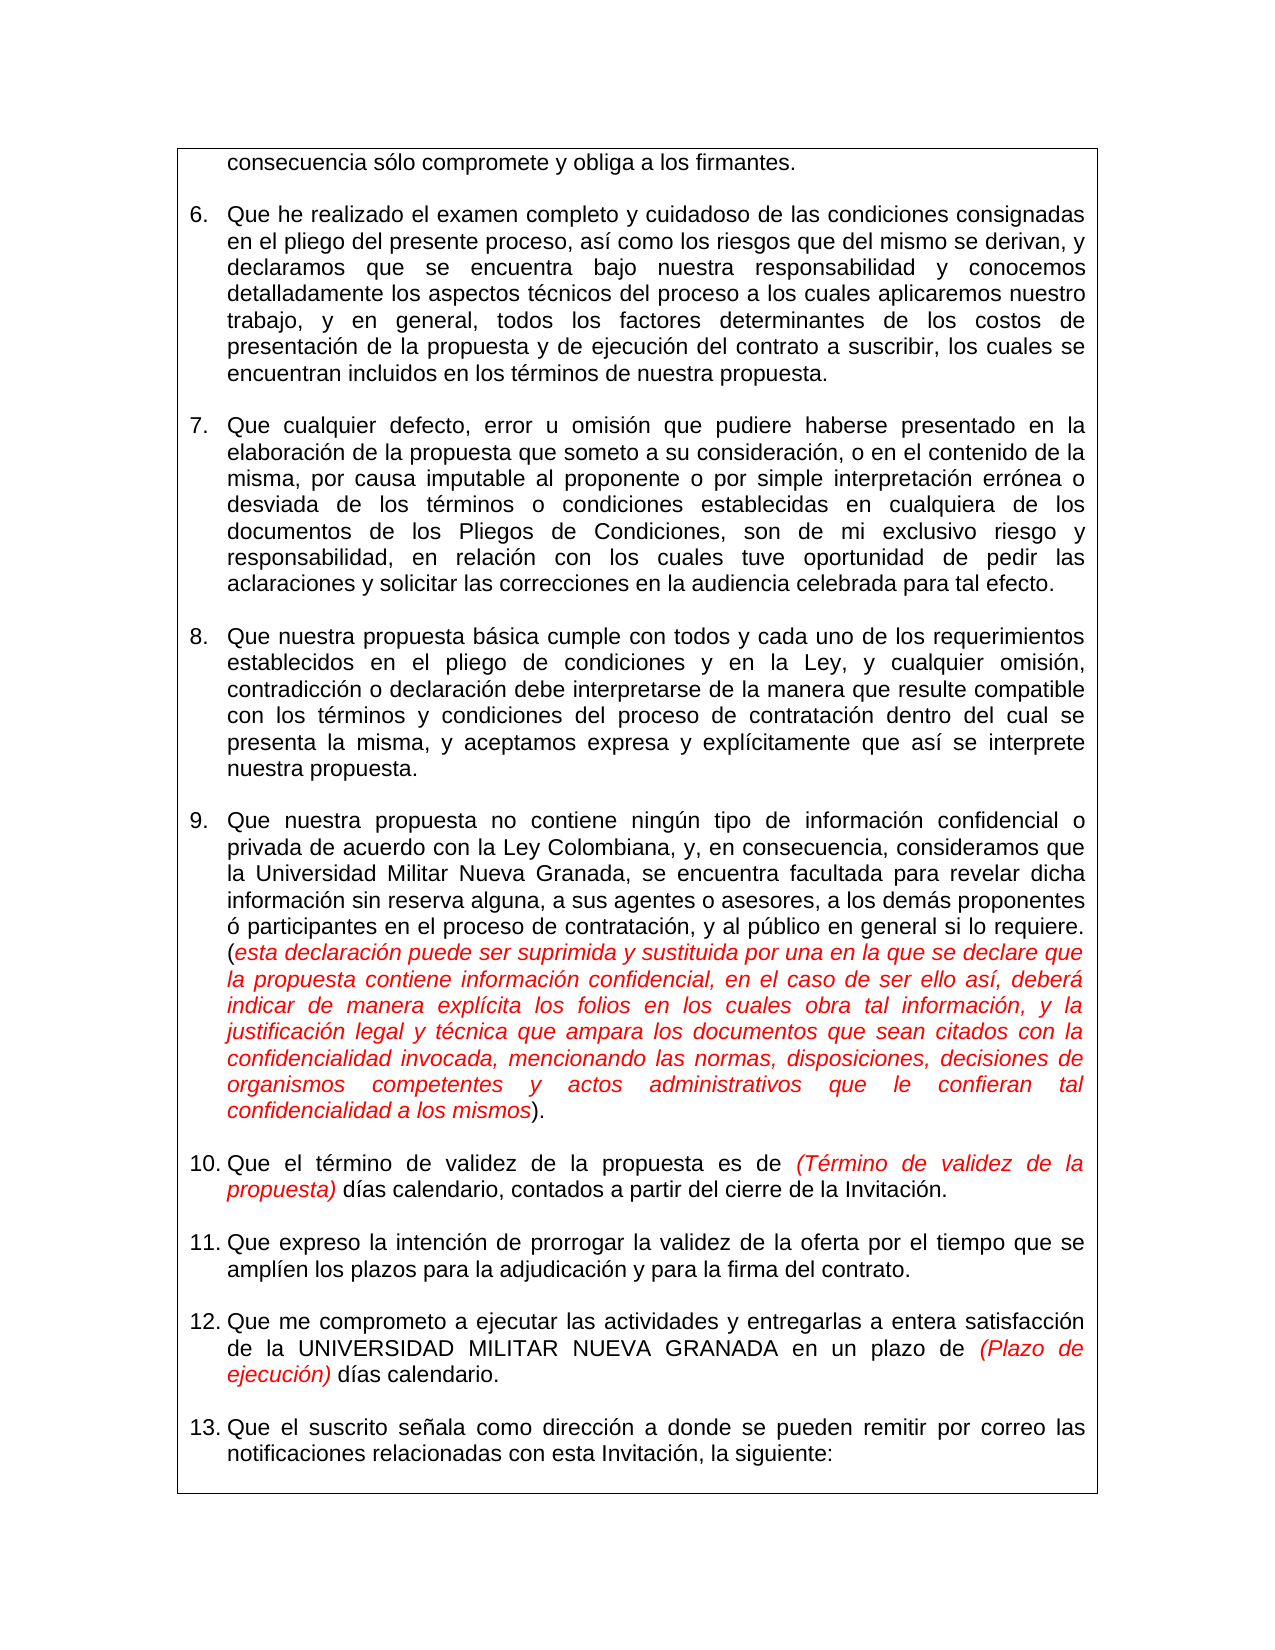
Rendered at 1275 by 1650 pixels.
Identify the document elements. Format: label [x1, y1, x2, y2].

table_header [178, 149, 1097, 1493]
